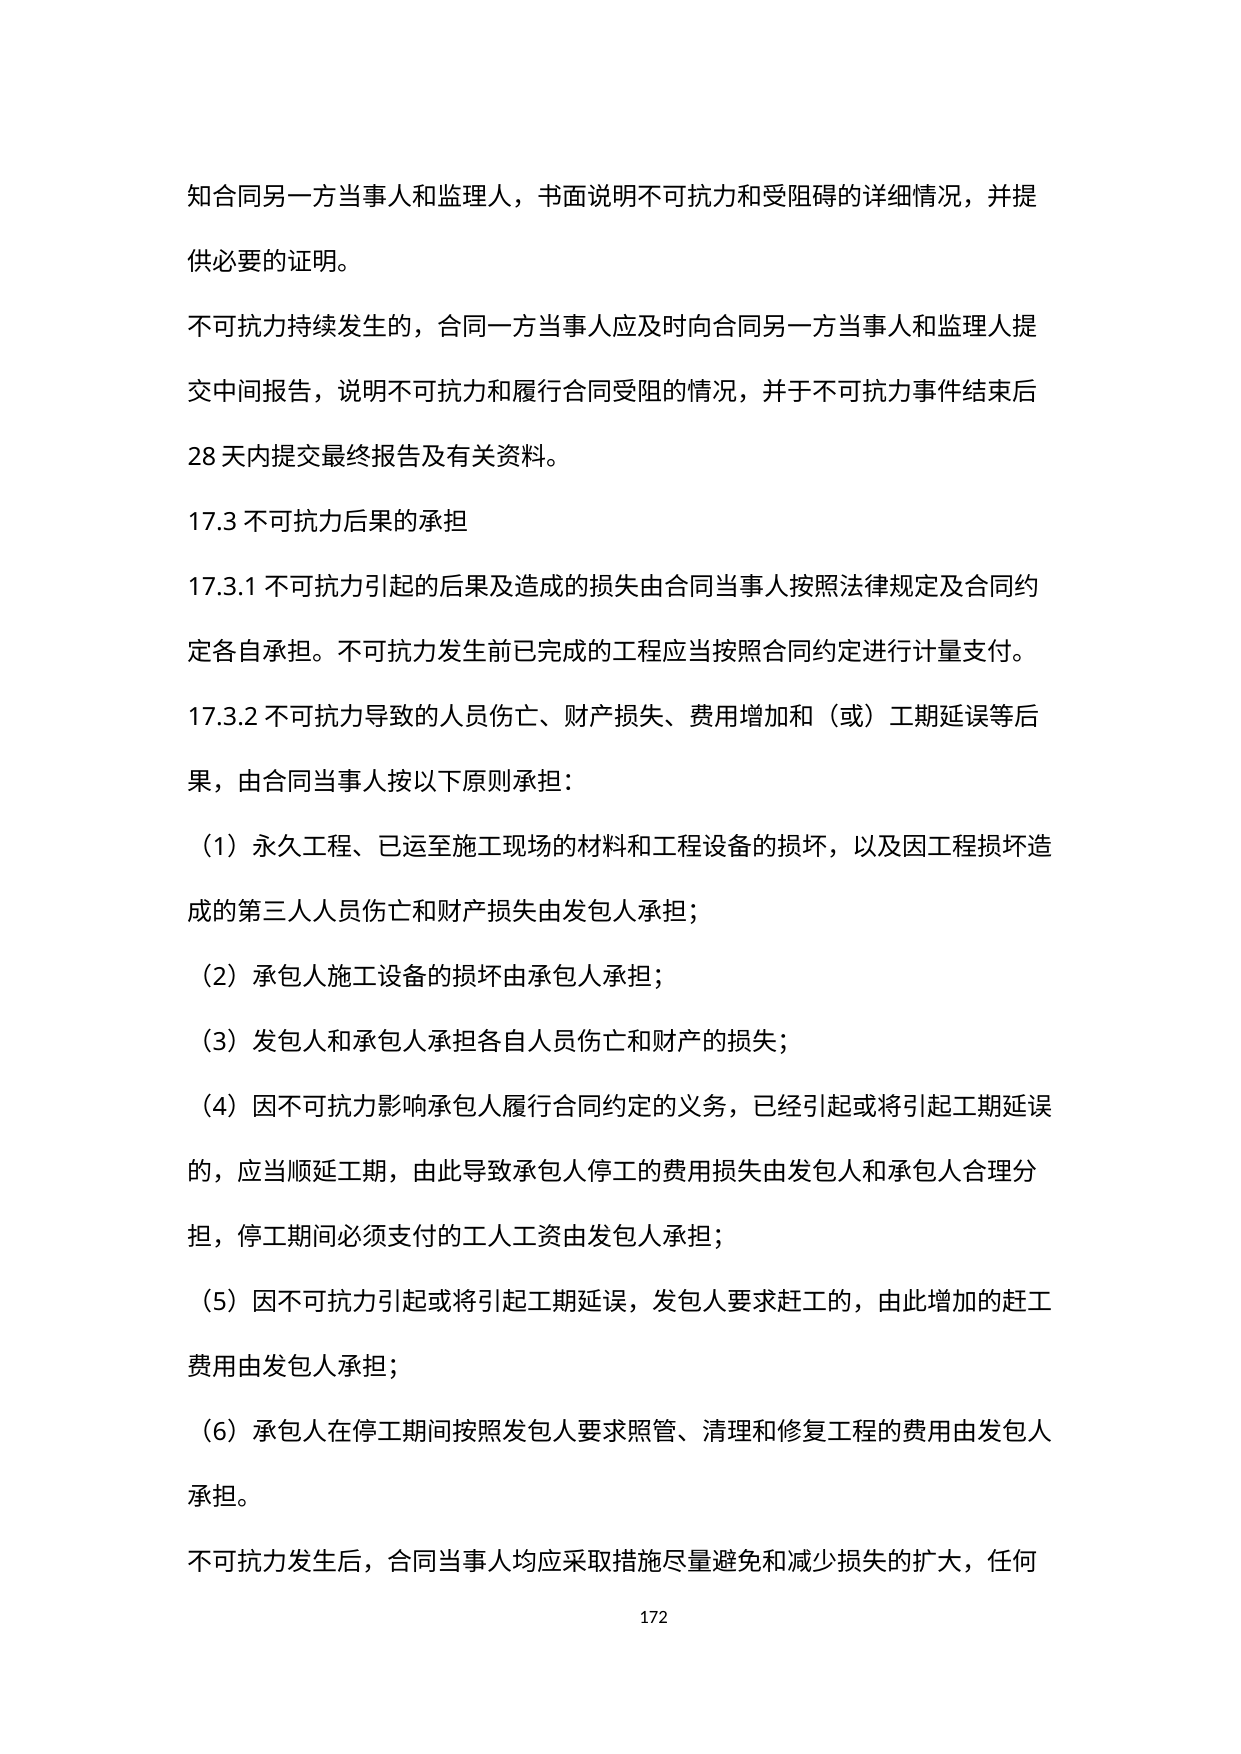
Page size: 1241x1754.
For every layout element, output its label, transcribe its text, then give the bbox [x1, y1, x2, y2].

text （6）承包人在停工期间按照发包人要求照管、清理和修复工程的费用由发包人承担。 [187, 1397, 1053, 1527]
text 17.3 不可抗力后果的承担 [187, 487, 1053, 552]
text （2）承包人施工设备的损坏由承包人承担； [187, 942, 1053, 1007]
text 不可抗力持续发生的，合同一方当事人应及时向合同另一方当事人和监理人提交中间报告，说明不可抗力和履行合同受阻的情况，并于不可抗力事件结束后28天内提交最终报告及有关资料。 [187, 292, 1053, 487]
text （3）发包人和承包人承担各自人员伤亡和财产的损失； [187, 1007, 1053, 1072]
text （1）永久工程、已运至施工现场的材料和工程设备的损坏，以及因工程损坏造成的第三人人员伤亡和财产损失由发包人承担； [187, 812, 1053, 942]
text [187, 162, 1053, 292]
text 17.3.2 不可抗力导致的人员伤亡、财产损失、费用增加和（或）工期延误等后果，由合同当事人按以下原则承担： [187, 682, 1053, 812]
text 17.3.1 不可抗力引起的后果及造成的损失由合同当事人按照法律规定及合同约定各自承担。不可抗力发生前已完成的工程应当按照合同约定进行计量支付。 [187, 552, 1053, 682]
text （5）因不可抗力引起或将引起工期延误，发包人要求赶工的，由此增加的赶工费用由发包人承担； [187, 1267, 1053, 1397]
text （4）因不可抗力影响承包人履行合同约定的义务，已经引起或将引起工期延误的，应当顺延工期，由此导致承包人停工的费用损失由发包人和承包人合理分担，停工期间必须支付的工人工资由发包人承担； [187, 1072, 1053, 1267]
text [187, 1527, 1053, 1592]
